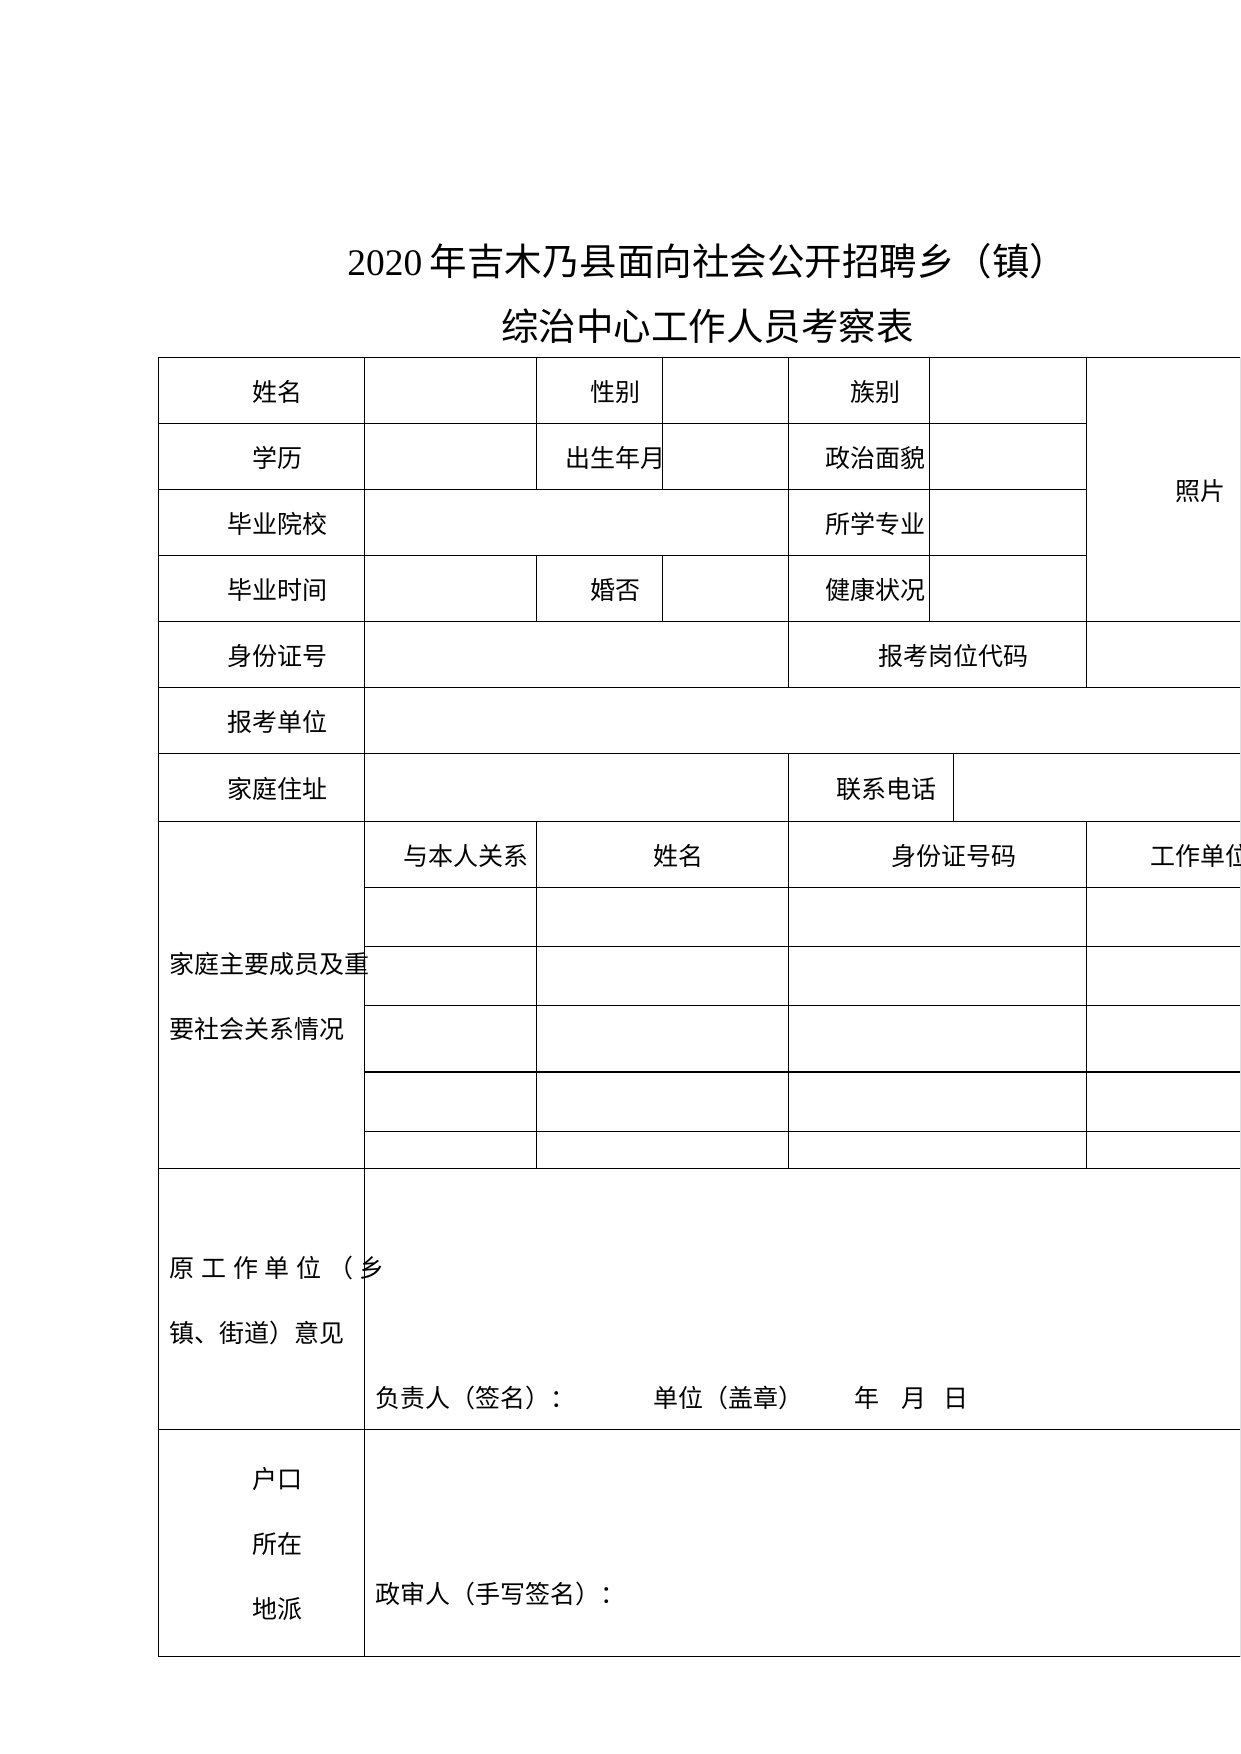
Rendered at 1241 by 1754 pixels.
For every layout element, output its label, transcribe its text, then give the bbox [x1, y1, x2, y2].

table_cell [789, 1006, 1086, 1071]
table_cell [930, 358, 1086, 423]
table_cell 健康状况 [789, 556, 929, 621]
table_cell [954, 754, 1240, 821]
table_header 2020年吉木乃县面向社会公开招聘乡（镇） 综治中心工作人员考察表 [158, 162, 1240, 357]
table_cell 负责人（签名）： 单位（盖章） 年 月 日 [365, 1169, 1240, 1429]
table_cell [365, 490, 788, 555]
table_cell [1087, 1006, 1240, 1071]
table_cell [1087, 947, 1240, 1005]
table_cell [365, 888, 536, 946]
table_cell 与本人关系 [365, 822, 536, 887]
table_cell 姓名 [537, 822, 788, 887]
table_cell [663, 424, 788, 489]
table_cell 婚否 [537, 556, 662, 621]
table_cell [1087, 888, 1240, 946]
table_cell [365, 1073, 536, 1131]
table_cell [365, 947, 536, 1005]
table_cell [365, 556, 536, 621]
table_cell 家庭主要成员及重要社会关系情况 [159, 822, 364, 1168]
table_cell 联系电话 [789, 754, 953, 821]
table_cell [789, 1073, 1086, 1131]
table_cell [537, 1073, 788, 1131]
table_cell 毕业院校 [159, 490, 364, 555]
table_cell [365, 358, 536, 423]
table_cell 出生年月 [537, 424, 662, 489]
table_cell 族别 [789, 358, 929, 423]
table_cell 报考单位 [159, 688, 364, 753]
table_cell [1087, 1073, 1240, 1131]
table_cell [537, 947, 788, 1005]
table_cell 学历 [159, 424, 364, 489]
table_cell [537, 888, 788, 946]
table_cell 所学专业 [789, 490, 929, 555]
table_cell [537, 1132, 788, 1168]
table_cell [1087, 622, 1240, 687]
table_cell [663, 556, 788, 621]
table_cell 户口 所在 地派 出所 意见 [159, 1430, 364, 1656]
table_cell 工作单位 [1087, 822, 1240, 887]
table_cell [537, 1006, 788, 1071]
table_cell 原工作单位（乡镇、街道）意见 [159, 1169, 364, 1429]
table_cell [365, 754, 788, 821]
table_cell [930, 490, 1086, 555]
table_cell 姓名 [159, 358, 364, 423]
table_cell [365, 1132, 536, 1168]
table_cell [365, 1006, 536, 1071]
table_cell [365, 622, 788, 687]
table_cell 身份证号 [159, 622, 364, 687]
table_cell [365, 1430, 1240, 1656]
table_cell [789, 888, 1086, 946]
table_cell 报考岗位代码 [789, 622, 1086, 687]
table_cell 照片 [1087, 358, 1240, 621]
table_cell [930, 424, 1086, 489]
table_cell [663, 358, 788, 423]
table_cell [789, 1132, 1086, 1168]
table_cell [789, 947, 1086, 1005]
table_cell 性别 [537, 358, 662, 423]
table_cell [1087, 1132, 1240, 1168]
table_cell 家庭住址 [159, 754, 364, 821]
table_cell [365, 688, 1240, 753]
table_cell 身份证号码 [789, 822, 1086, 887]
table_cell [930, 556, 1086, 621]
table_cell [365, 424, 536, 489]
table_cell 政治面貌 [789, 424, 929, 489]
table_cell 毕业时间 [159, 556, 364, 621]
